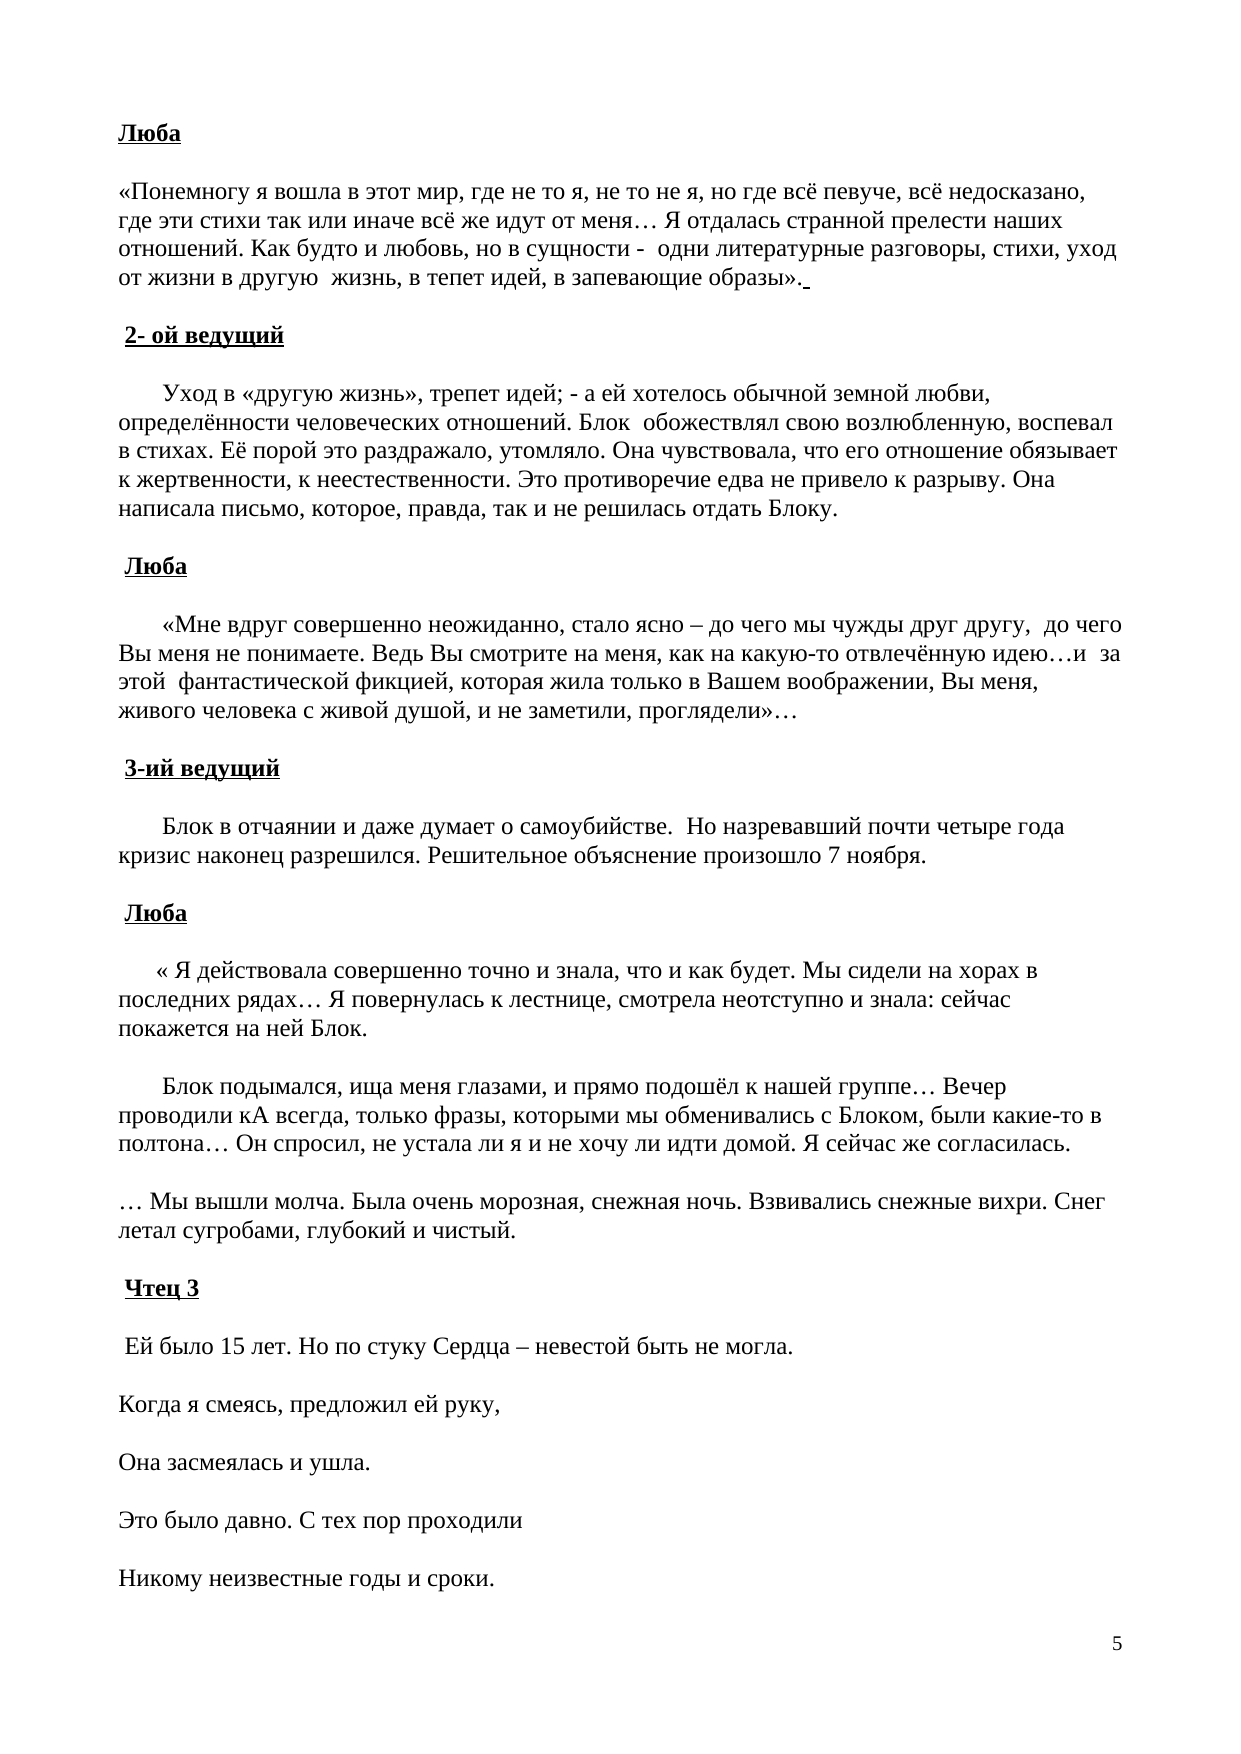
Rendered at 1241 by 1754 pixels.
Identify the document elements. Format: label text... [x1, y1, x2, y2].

text « Я действовала совершенно точно и знала, что и как будет. Мы сидели на хорах в последних рядах… Я повернулась к лестнице, смотрела неотступно и знала: сейчас покажется на ней Блок. [118, 956, 1122, 1042]
text Чтец 3 [118, 1273, 1122, 1302]
text 3-ий ведущий [118, 753, 1122, 782]
text Ей было 15 лет. Но по стуку Сердца – невестой быть не могла. [118, 1331, 1122, 1360]
text Блок в отчаянии и даже думает о самоубийстве. Но назревавший почти четыре года кризис наконец разрешился. Решительное объяснение произошло 7 ноября. [118, 811, 1122, 868]
text Люба [118, 898, 1122, 926]
text Никому неизвестные годы и сроки. [118, 1563, 1122, 1591]
text Люба [118, 551, 1122, 580]
text 2- ой ведущий [118, 320, 1122, 349]
text Блок подымался, ища меня глазами, и прямо подошёл к нашей группе… Вечер проводили кА всегда, только фразы, которыми мы обменивались с Блоком, были какие-то в полтона… Он спросил, не устала ли я и не хочу ли идти домой. Я сейчас же согласилась. [118, 1071, 1122, 1157]
text Это было давно. С тех пор проходили [118, 1505, 1122, 1533]
text Люба [118, 118, 1122, 147]
text Она засмеялась и ушла. [118, 1447, 1122, 1476]
text … Мы вышли молча. Была очень морозная, снежная ночь. Взвивались снежные вихри. Снег летал сугробами, глубокий и чистый. [118, 1186, 1122, 1244]
text «Мне вдруг совершенно неожиданно, стало ясно – до чего мы чужды друг другу, до чего Вы меня не понимаете. Ведь Вы смотрите на меня, как на какую-то отвлечённую идею…и за этой фантастической фикцией, которая жила только в Вашем воображении, Вы меня, живого человека с живой душой, и не заметили, проглядели»… [118, 609, 1122, 724]
text «Понемногу я вошла в этот мир, где не то я, не то не я, но где всё певуче, всё недосказано, где эти стихи так или иначе всё же идут от меня… Я отдалась странной прелести наших отношений. Как будто и любовь, но в сущности - одни литературные разговоры, стихи, уход от жизни в другую жизнь, в тепет идей, в запевающие образы». [118, 176, 1122, 291]
text Уход в «другую жизнь», трепет идей; - а ей хотелось обычной земной любви, определённости человеческих отношений. Блок обожествлял свою возлюбленную, воспевал в стихах. Её порой это раздражало, утомляло. Она чувствовала, что его отношение обязывает к жертвенности, к неестественности. Это противоречие едва не привело к разрыву. Она написала письмо, которое, правда, так и не решилась отдать Блоку. [118, 378, 1122, 522]
text Когда я смеясь, предложил ей руку, [118, 1389, 1122, 1418]
